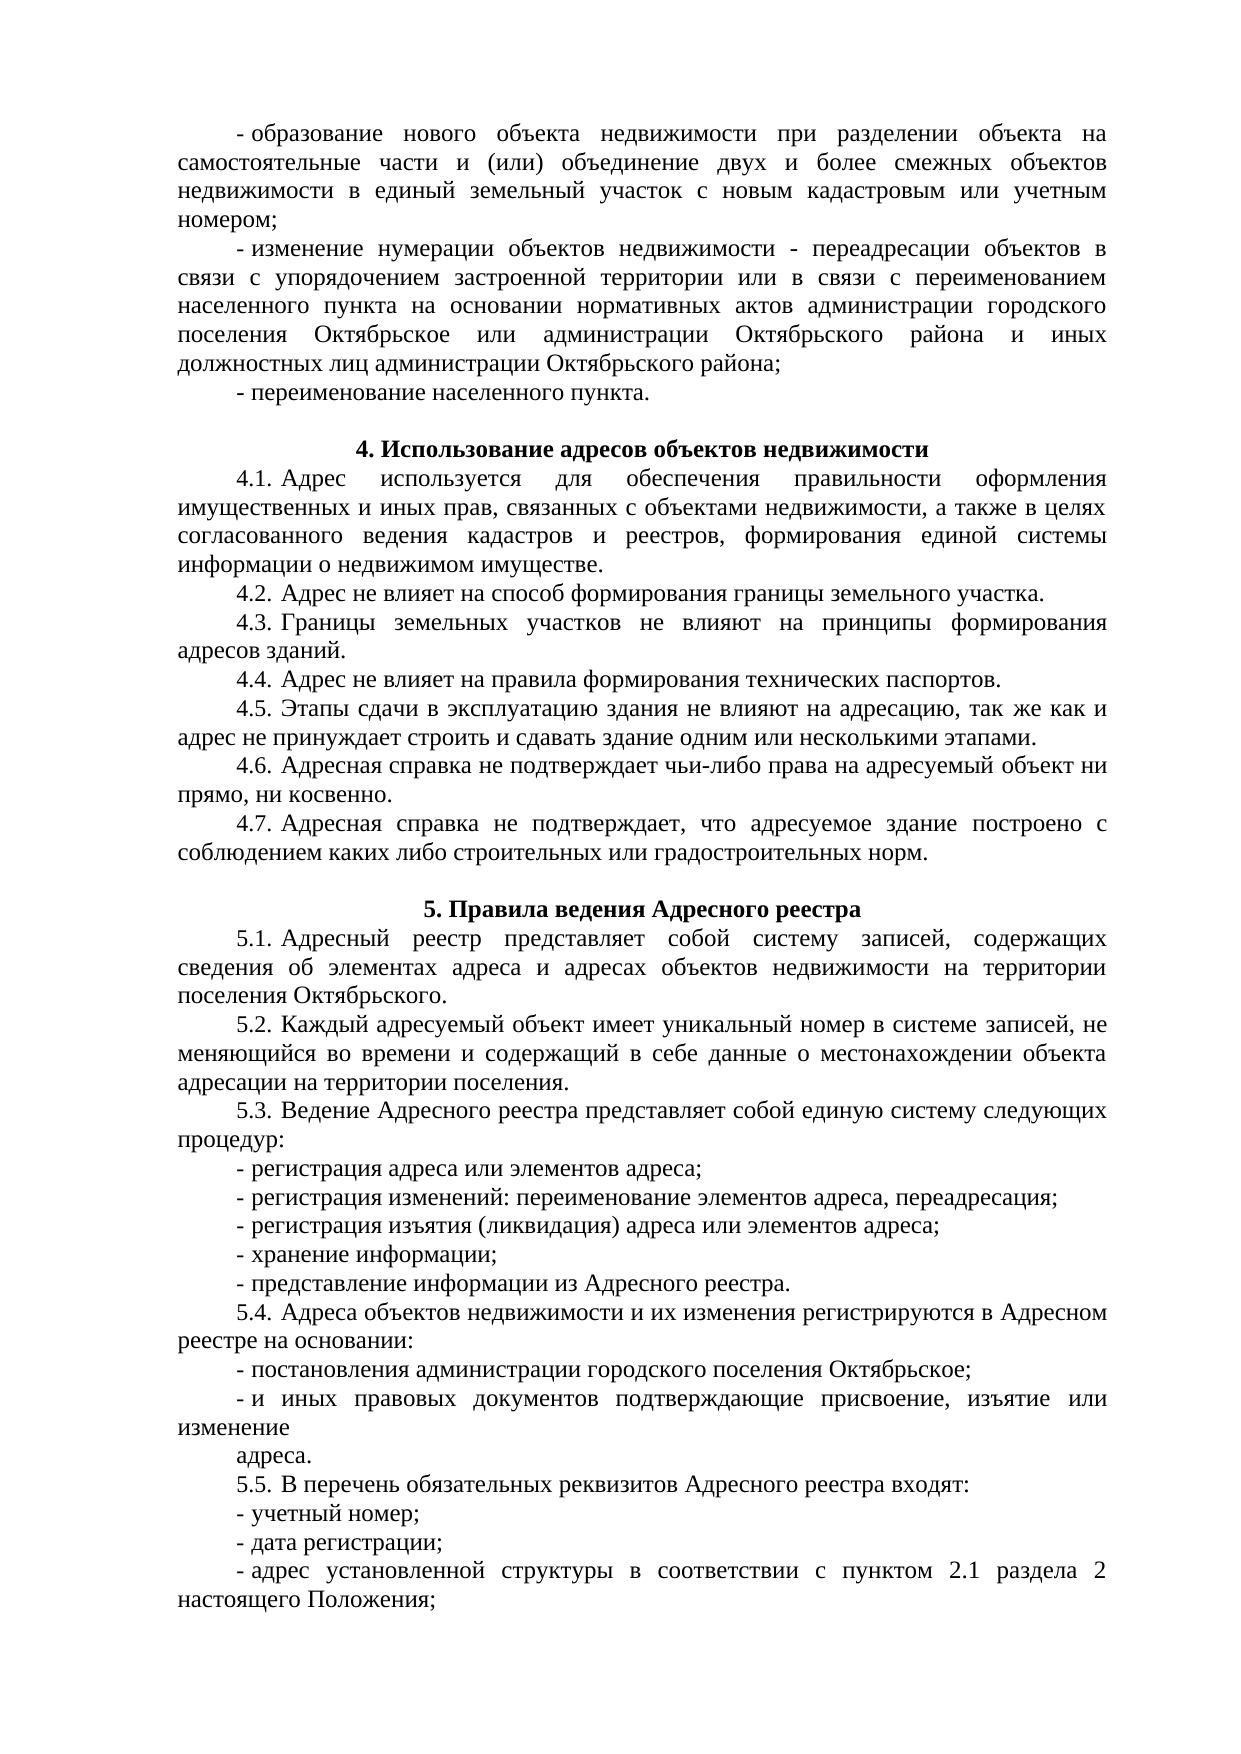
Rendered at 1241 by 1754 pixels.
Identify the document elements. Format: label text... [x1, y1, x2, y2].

list Адреса объектов недвижимости и их изменения регистрируются в Адресном реестре на основании: [177, 1297, 1107, 1354]
list постановления администрации городского поселения Октябрьское; [177, 1354, 1107, 1383]
list Адрес не влияет на правила формирования технических паспортов. [177, 664, 1107, 693]
list Ведение Адресного реестра представляет собой единую систему следующих процедур: [177, 1096, 1107, 1153]
text 4. Использование адресов объектов недвижимости [177, 434, 1107, 463]
text - переименование населенного пункта. [177, 377, 1107, 406]
list адрес установленной структуры в соответствии с пунктом 2.1 раздела 2 настоящего Положения; [177, 1556, 1107, 1613]
list дата регистрации; [177, 1527, 1107, 1556]
list Границы земельных участков не влияют на принципы формирования адресов зданий. [177, 607, 1107, 664]
list В перечень обязательных реквизитов Адресного реестра входят: [177, 1469, 1107, 1498]
list Адресная справка не подтверждает чьи-либо права на адресуемый объект ни прямо, ни косвенно. [177, 751, 1107, 808]
list представление информации из Адресного реестра. [177, 1268, 1107, 1297]
list регистрация изъятия (ликвидация) адреса или элементов адреса; [177, 1211, 1107, 1239]
list образование нового объекта недвижимости при разделении объекта на самостоятельные части и (или) объединение двух и более смежных объектов недвижимости в единый земельный участок с новым кадастровым или учетным номером; [177, 118, 1107, 233]
list Адресный реестр представляет собой систему записей, содержащих сведения об элементах адреса и адресах объектов недвижимости на территории поселения Октябрьского. [177, 923, 1107, 1009]
list Каждый адресуемый объект имеет уникальный номер в системе записей, не меняющийся во времени и содержащий в себе данные о местонахождении объекта адресации на территории поселения. [177, 1009, 1107, 1096]
list Этапы сдачи в эксплуатацию здания не влияют на адресацию, так же как и адрес не принуждает строить и сдавать здание одним или несколькими этапами. [177, 693, 1107, 751]
list регистрация адреса или элементов адреса; [177, 1153, 1107, 1182]
list и иных правовых документов подтверждающие присвоение, изъятие или изменение [177, 1383, 1107, 1441]
list учетный номер; [177, 1498, 1107, 1527]
list Адрес используется для обеспечения правильности оформления имущественных и иных прав, связанных с объектами недвижимости, а также в целях согласованного ведения кадастров и реестров, формирования единой системы информации о недвижимом имуществе. [177, 463, 1107, 578]
list Адрес не влияет на способ формирования границы земельного участка. [177, 578, 1107, 607]
text 5. Правила ведения Адресного реестра [177, 894, 1107, 923]
list Адресная справка не подтверждает, что адресуемое здание построено с соблюдением каких либо строительных или градостроительных норм. [177, 808, 1107, 866]
text адреса. [177, 1441, 1107, 1469]
list изменение нумерации объектов недвижимости - переадресации объектов в связи с упорядочением застроенной территории или в связи с переименованием населенного пункта на основании нормативных актов администрации городского поселения Октябрьское или администрации Октябрьского района и иных должностных лиц администрации Октябрьского района; [177, 233, 1107, 377]
list регистрация изменений: переименование элементов адреса, переадресация; [177, 1182, 1107, 1211]
list хранение информации; [177, 1239, 1107, 1268]
